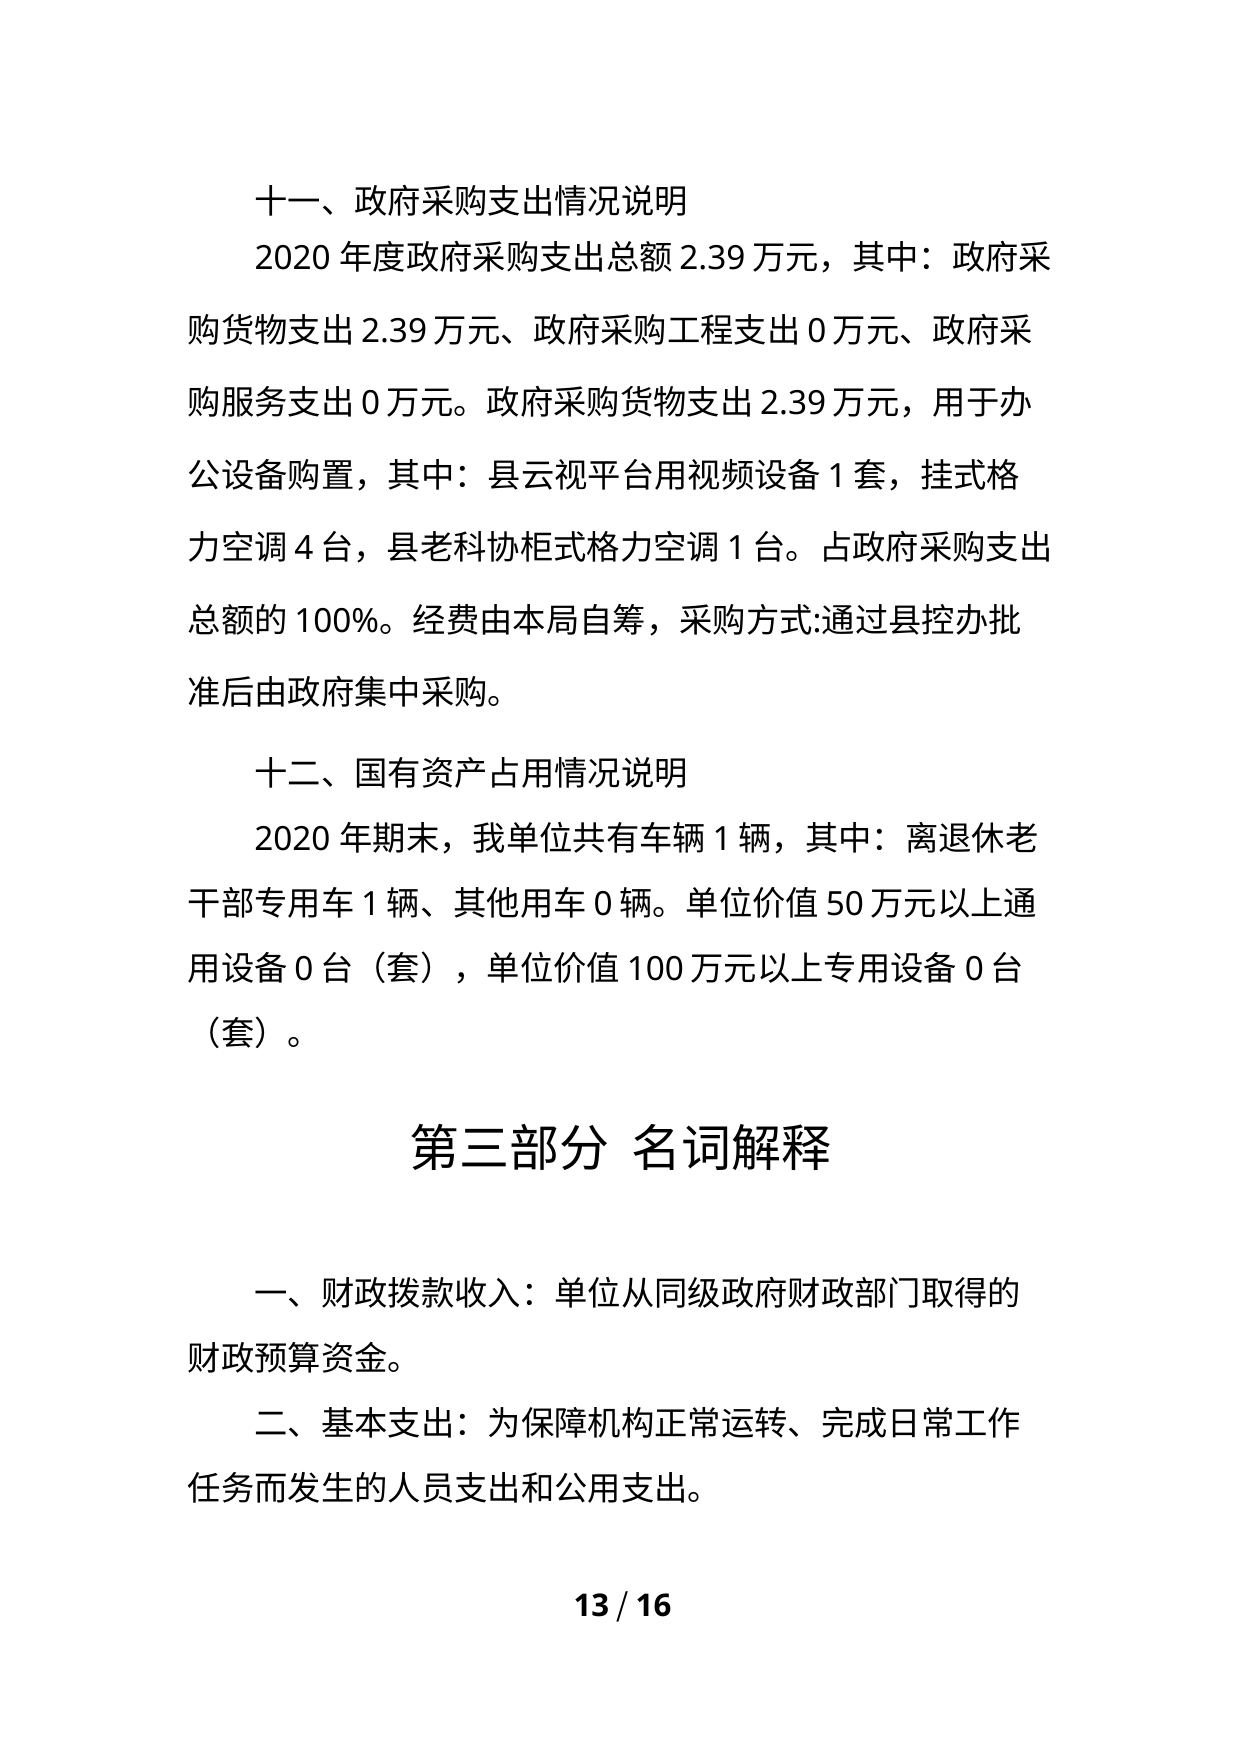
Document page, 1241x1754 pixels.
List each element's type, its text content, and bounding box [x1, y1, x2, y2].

text 2020 年期末，我单位共有车辆1辆，其中：离退休老干部专用车1辆、其他用车0辆。单位价值50万元以上通用设备0台（套），单位价值100万元以上专用设备 0台（套）。 [187, 803, 1053, 1063]
text 一、财政拨款收入：单位从同级政府财政部门取得的财政预算资金。 [187, 1258, 1053, 1388]
text 十一、政府采购支出情况说明 [204, 166, 1053, 231]
text 十二、国有资产占用情况说明 [204, 738, 1053, 803]
text 2020 年度政府采购支出总额2.39万元，其中：政府采购货物支出2.39万元、政府采购工程支出0万元、政府采购服务支出0万元。政府采购货物支出2.39万元，用于办公设备购置，其中：县云视平台用视频设备1套，挂式格力空调4台，县老科协柜式格力空调1台。占政府采购支出总额的100%。经费由本局自筹，采购方式:通过县控办批准后由政府集中采购。 [187, 231, 1053, 714]
text 二、基本支出：为保障机构正常运转、完成日常工作任务而发生的人员支出和公用支出。 [187, 1388, 1053, 1518]
text 第三部分 名词解释 [187, 1096, 1053, 1193]
